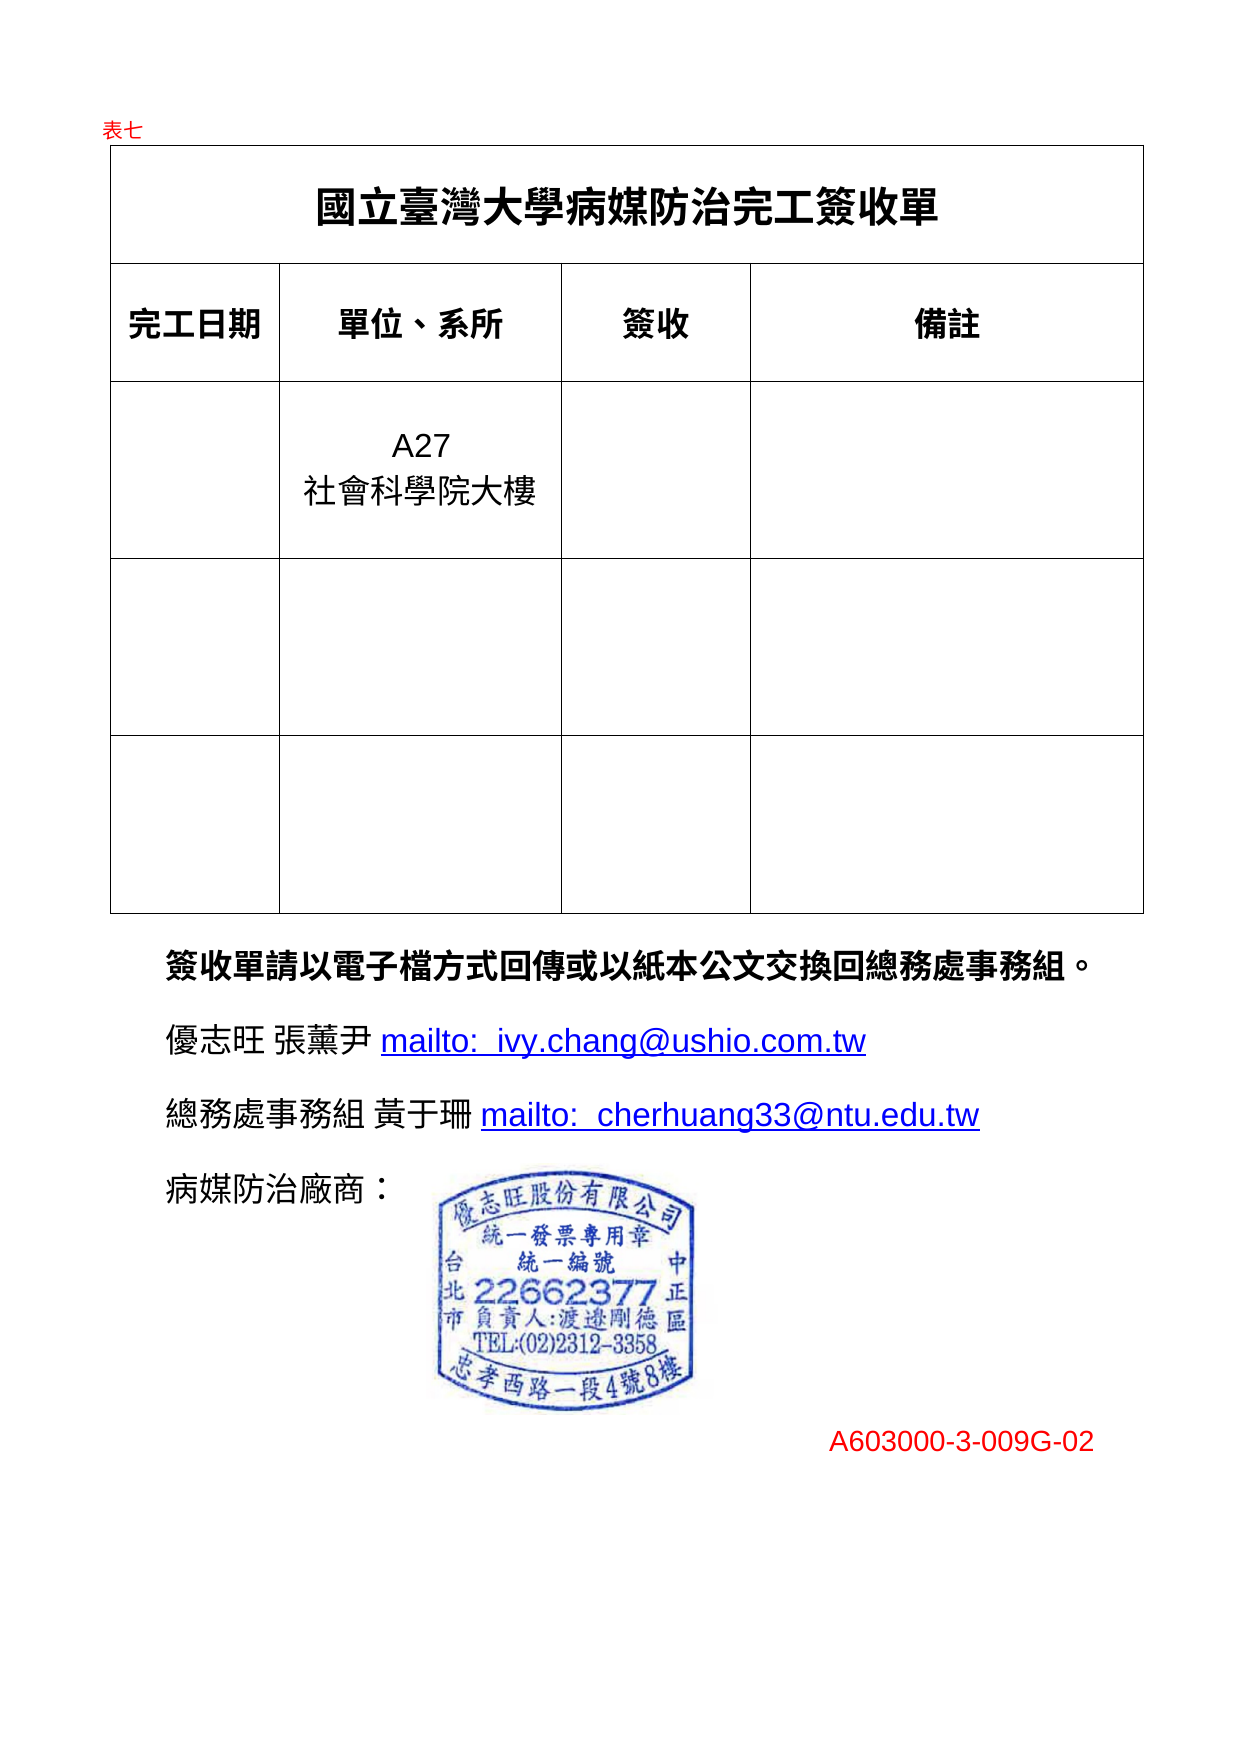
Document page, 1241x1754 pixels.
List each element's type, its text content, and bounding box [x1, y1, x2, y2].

table_cell [111, 736, 279, 912]
table_cell [280, 559, 561, 735]
table_cell [562, 559, 750, 735]
text 表七 [102, 114, 1153, 144]
table_cell [111, 382, 279, 558]
table_cell [751, 382, 1143, 558]
table_cell [751, 736, 1143, 912]
table_cell [562, 736, 750, 912]
table_cell 備註 [751, 264, 1143, 381]
subtitle 簽收單請以電子檔方式回傳或以紙本公文交換回總務處事務組。 [166, 939, 1153, 988]
table_cell 完工日期 [111, 264, 279, 381]
table_cell [751, 559, 1143, 735]
table_cell [562, 382, 750, 558]
table_header 國立臺灣大學病媒防治完工簽收單 [111, 146, 1143, 263]
table_cell [111, 559, 279, 735]
table_cell 單位、系所 [280, 264, 561, 381]
subtitle 優志旺 張薰尹 mailto: ivy.chang@ushio.com.tw [166, 1014, 1153, 1062]
subtitle 總務處事務組 黃于珊 mailto: cherhuang33@ntu.edu.tw [166, 1088, 1153, 1136]
table_cell A27 社會科學院大樓 [280, 382, 561, 558]
table_cell [280, 736, 561, 912]
subtitle 病媒防治廠商： [166, 1162, 1153, 1211]
text A603000-3-009G-02 [102, 1424, 1095, 1458]
table_cell 簽收 [562, 264, 750, 381]
picture [424, 1163, 719, 1413]
